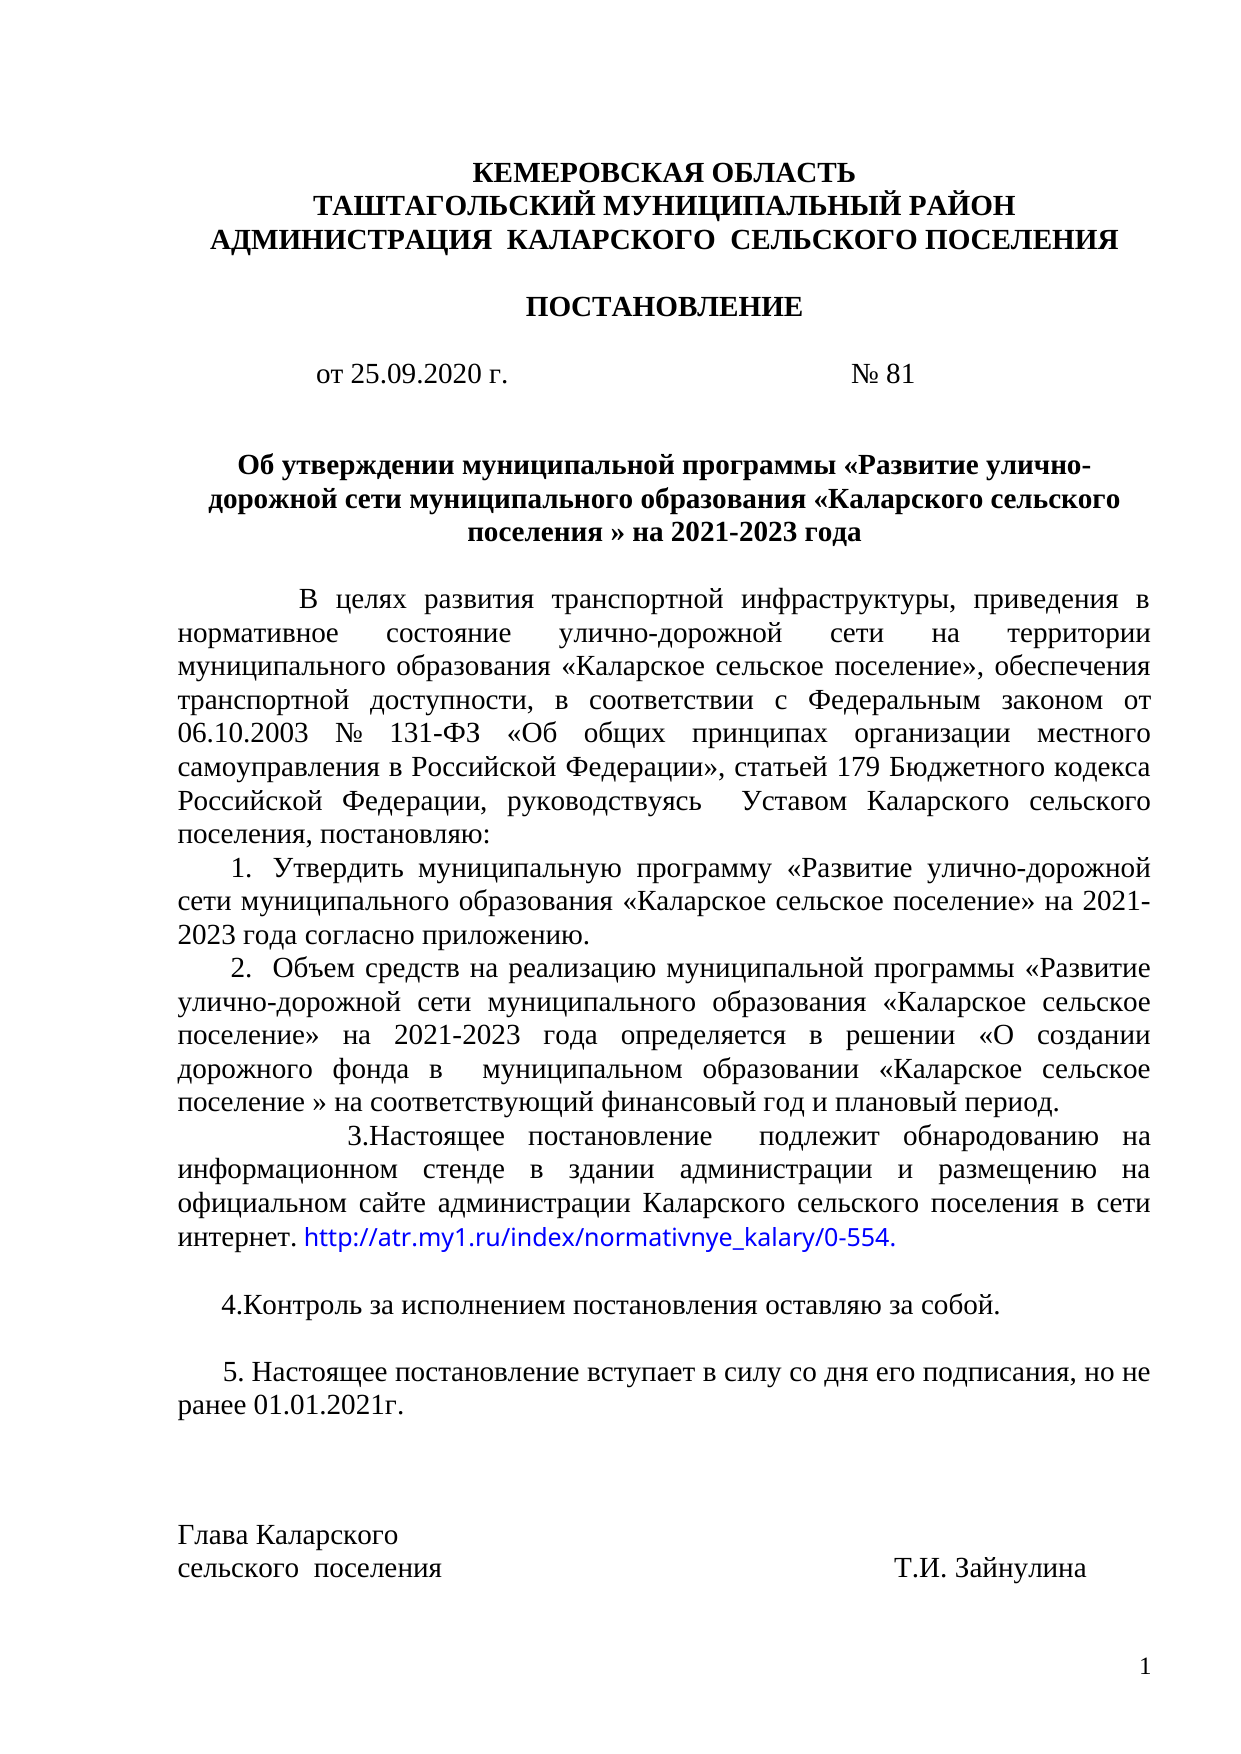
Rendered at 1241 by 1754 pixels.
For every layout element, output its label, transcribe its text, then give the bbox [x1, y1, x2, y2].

text ПОСТАНОВЛЕНИЕ [177, 289, 1152, 323]
text АДМИНИСТРАЦИЯ КАЛАРСКОГО СЕЛЬСКОГО ПОСЕЛЕНИЯ [177, 222, 1152, 256]
text 4.Контроль за исполнением постановления оставляю за собой. [177, 1287, 1152, 1320]
text 5. Настоящее постановление вступает в силу со дня его подписания, но не ранее 01.01.2021г. [177, 1354, 1152, 1421]
subtitle КЕМЕРОВСКАЯ ОБЛАСТЬ [177, 155, 1152, 188]
text В целях развития транспортной инфраструктуры, приведения в нормативное состояние улично-дорожной сети на территории муниципального образования «Каларское сельское поселение», обеспечения транспортной доступности, в соответствии с Федеральным законом от 06.10.2003 № 131-ФЗ «Об общих принципах организации местного самоуправления в Российской Федерации», статьей 179 Бюджетного кодекса Российской Федерации, руководствуясь Уставом Каларского сельского поселения, постановляю: [177, 581, 1152, 850]
text Об утверждении муниципальной программы «Развитие улично-дорожной сети муниципального образования «Каларского сельского поселения » на 2021-2023 года [177, 447, 1152, 548]
text сельского поселения Т.И. Зайнулина [177, 1550, 1152, 1584]
text от 25.09.. № 81 [177, 356, 1152, 390]
list Объем средств на реализацию муниципальной программы «Развитие улично-дорожной сети муниципального образования «Каларское сельское поселение» на 2021-2023 года определяется в решении «О создании дорожного фонда в муниципальном образовании «Каларское сельское поселение » на соответствующий финансовый год и плановый период. [177, 950, 1152, 1118]
text 3.Настоящее постановление подлежит обнародованию на информационном стенде в здании администрации и размещению на официальном сайте администрации Каларского сельского поселения в сети интернет. http://atr.my1.ru/index/normativnye_kalary/0-554. [177, 1118, 1152, 1253]
text ТАШТАГОЛЬСКИЙ МУНИЦИПАЛЬНЫЙ РАЙОН [177, 188, 1152, 222]
text Глава Каларского [177, 1517, 1152, 1550]
list Утвердить муниципальную программу «Развитие улично-дорожной сети муниципального образования «Каларское сельское поселение» на 2021-2023 года согласно приложению. [177, 850, 1152, 950]
